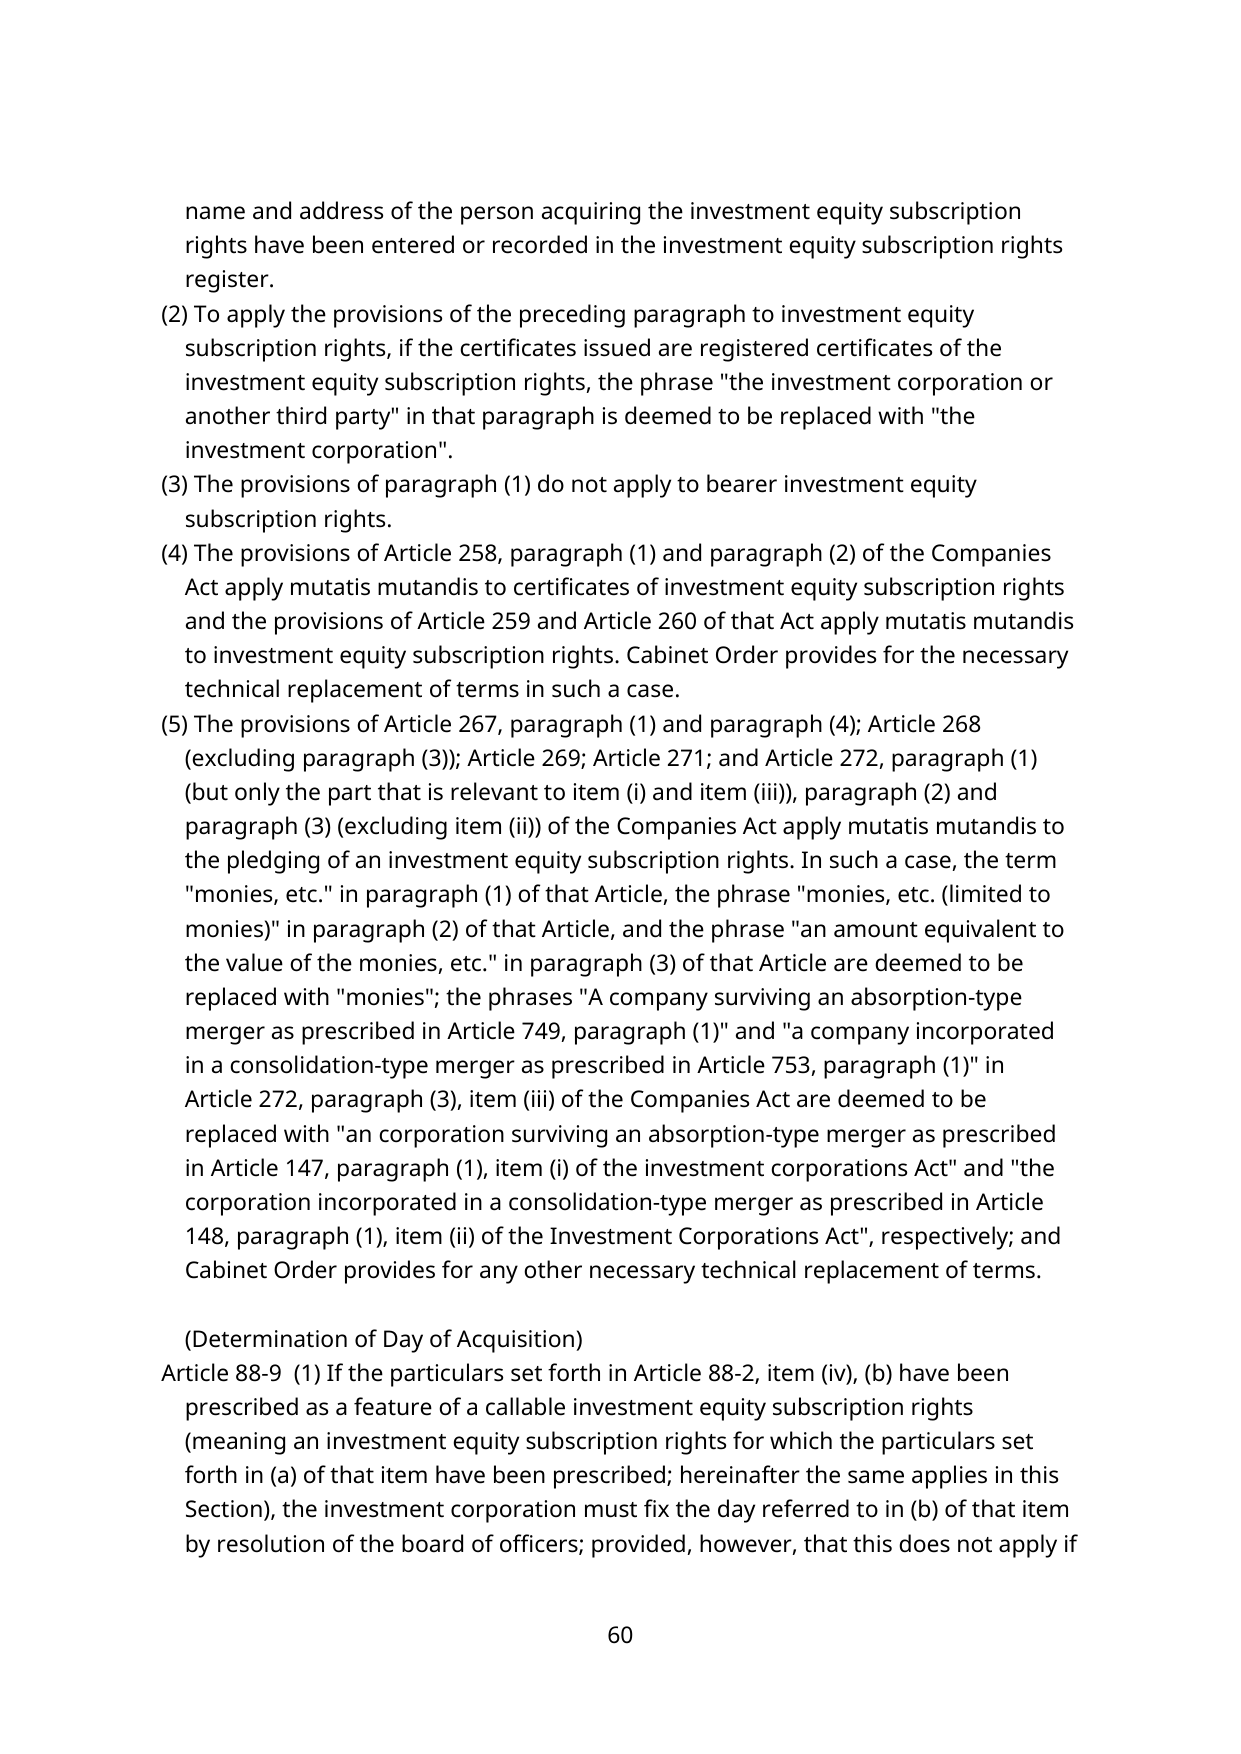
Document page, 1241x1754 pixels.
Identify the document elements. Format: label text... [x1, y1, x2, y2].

text (3) The provisions of paragraph (1) do not apply to bearer investment equity subscription rights. [161, 467, 1079, 535]
text (Determination of Day of Acquisition) [184, 1321, 1079, 1355]
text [161, 1355, 1079, 1560]
text (4) The provisions of Article 258, paragraph (1) and paragraph (2) of the Companies Act apply mutatis mutandis to certificates of investment equity subscription rights and the provisions of Article 259 and Article 260 of that Act apply mutatis mutandis to investment equity subscription rights. Cabinet Order provides for the necessary technical replacement of terms in such a case. [161, 535, 1079, 706]
text (2) To apply the provisions of the preceding paragraph to investment equity subscription rights, if the certificates issued are registered certificates of the investment equity subscription rights, the phrase "the investment corporation or another third party" in that paragraph is deemed to be replaced with "the investment corporation". [161, 296, 1079, 467]
text (5) The provisions of Article 267, paragraph (1) and paragraph (4); Article 268 (excluding paragraph (3)); Article 269; Article 271; and Article 272, paragraph (1) (but only the part that is relevant to item (i) and item (iii)), paragraph (2) and paragraph (3) (excluding item (ii)) of the Companies Act apply mutatis mutandis to the pledging of an investment equity subscription rights. In such a case, the term "monies, etc." in paragraph (1) of that Article, the phrase "monies, etc. (limited to monies)" in paragraph (2) of that Article, and the phrase "an amount equivalent to the value of the monies, etc." in paragraph (3) of that Article are deemed to be replaced with "monies"; the phrases "A company surviving an absorption-type merger as prescribed in Article 749, paragraph (1)" and "a company incorporated in a consolidation-type merger as prescribed in Article 753, paragraph (1)" in Article 272, paragraph (3), item (iii) of the Companies Act are deemed to be replaced with "an corporation surviving an absorption-type merger as prescribed in Article 147, paragraph (1), item (i) of the investment corporations Act" and "the corporation incorporated in a consolidation-type merger as prescribed in Article 148, paragraph (1), item (ii) of the Investment Corporations Act", respectively; and Cabinet Order provides for any other necessary technical replacement of terms. [161, 706, 1079, 1287]
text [161, 194, 1079, 296]
